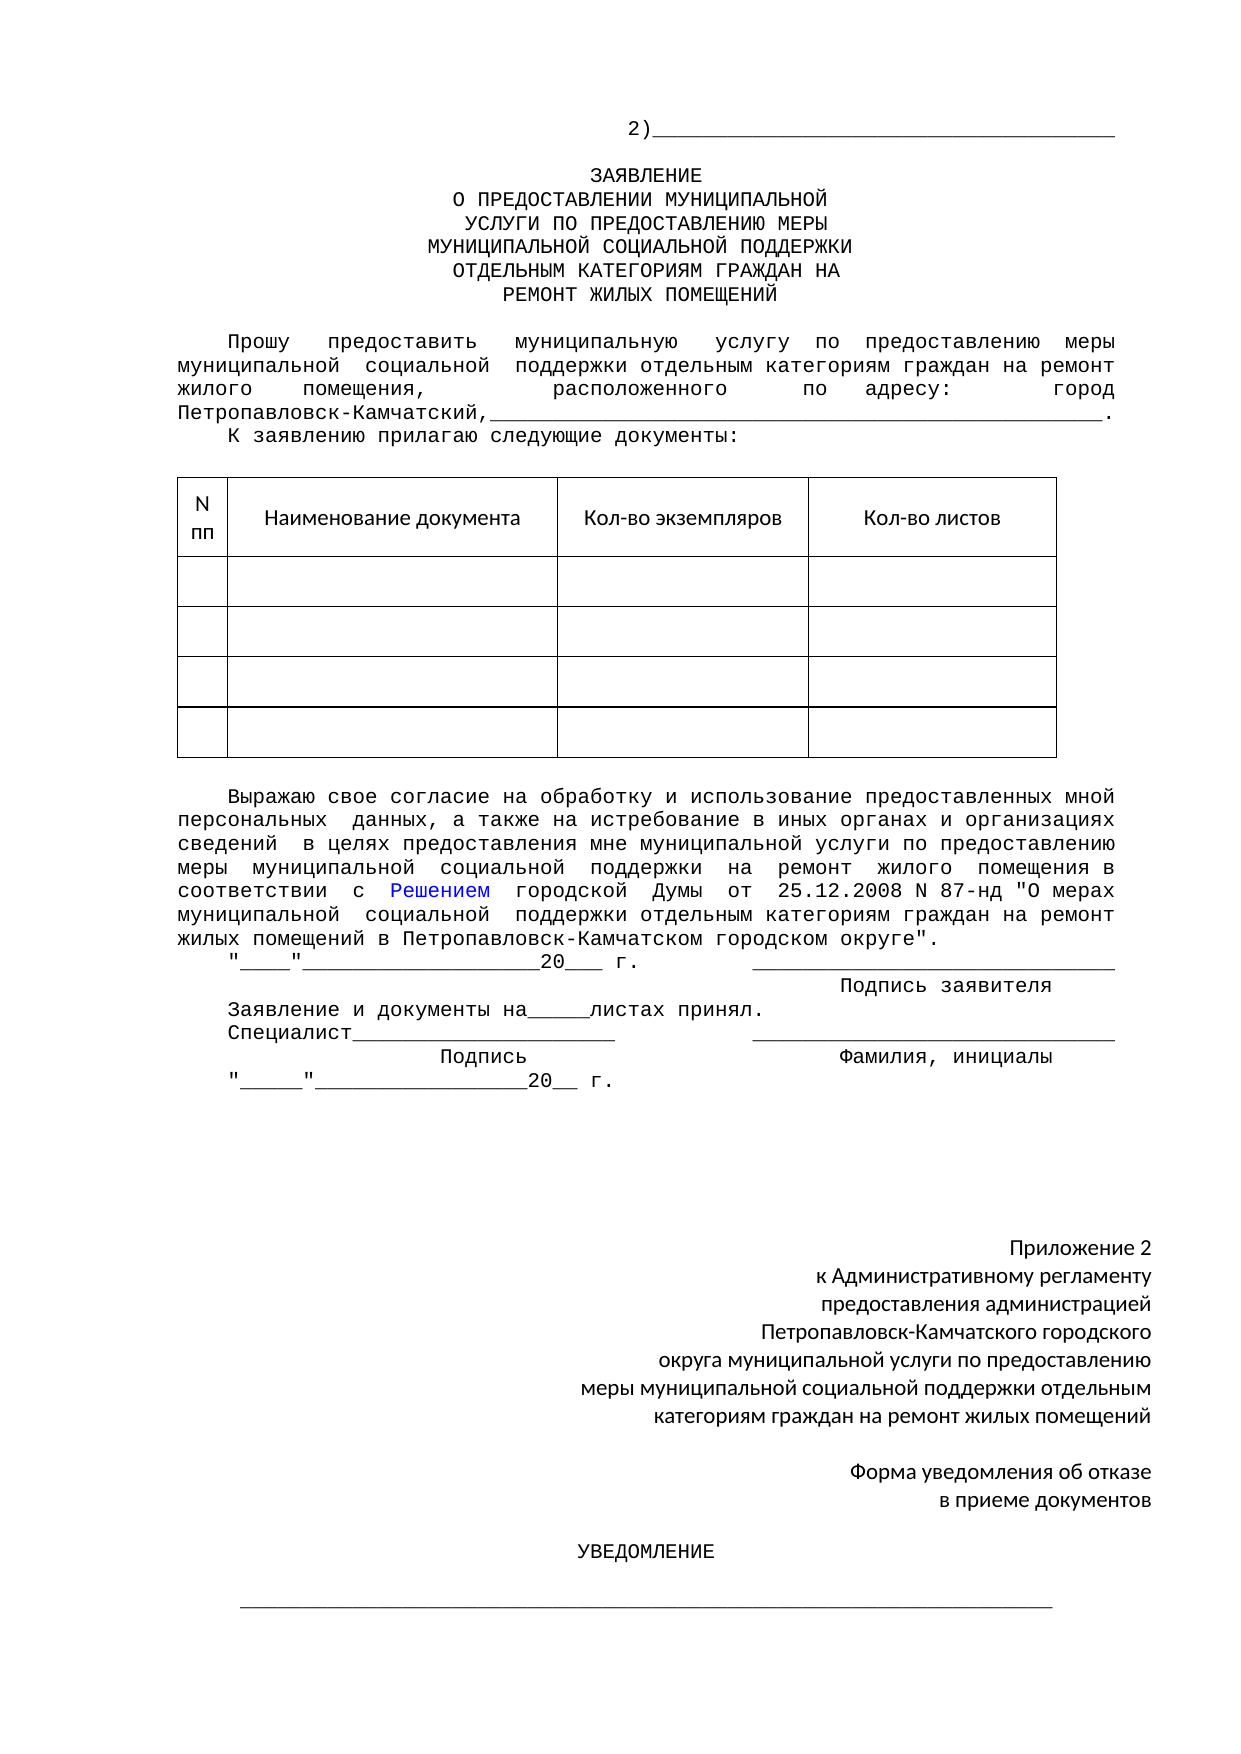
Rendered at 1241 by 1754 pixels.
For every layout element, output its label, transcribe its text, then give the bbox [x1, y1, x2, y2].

text соответствии с Решением городской Думы от 25.12.2008 N 87-нд "О мерах [177, 880, 1152, 904]
text Приложение 2 [177, 1233, 1152, 1261]
table_header N пп [178, 478, 227, 556]
table_cell [228, 607, 557, 656]
text сведений в целях предоставления мне муниципальной услуги по предоставлению [177, 833, 1152, 857]
text ОТДЕЛЬНЫМ КАТЕГОРИЯМ ГРАЖДАН НА [177, 260, 1152, 284]
text Подпись Фамилия, инициалы [177, 1046, 1152, 1069]
table_cell [558, 708, 808, 757]
table_header Кол-во листов [809, 478, 1056, 556]
table_cell [228, 557, 557, 606]
text Петропавловск-Камчатского городского [177, 1317, 1152, 1345]
text жилого помещения, расположенного по адресу: город [177, 378, 1152, 402]
text О ПРЕДОСТАВЛЕНИИ МУНИЦИПАЛЬНОЙ [177, 189, 1152, 213]
text УВЕДОМЛЕНИЕ [177, 1542, 1152, 1565]
text персональных данных, а также на истребование в иных органах и организациях [177, 809, 1152, 833]
text муниципальной социальной поддержки отдельным категориям граждан на ремонт [177, 904, 1152, 928]
text Форма уведомления об отказе [177, 1457, 1152, 1486]
text _________________________________________________________________ [177, 1589, 1152, 1612]
text Подпись заявителя [177, 975, 1152, 999]
text МУНИЦИПАЛЬНОЙ СОЦИАЛЬНОЙ ПОДДЕРЖКИ [177, 236, 1152, 260]
table_header Кол-во экземпляров [558, 478, 808, 556]
table_cell [809, 708, 1056, 757]
table_cell [809, 657, 1056, 706]
text меры муниципальной социальной поддержки отдельным [177, 1373, 1152, 1401]
text "____"___________________20___ г. _____________________________ [177, 951, 1152, 975]
text округа муниципальной услуги по предоставлению [177, 1345, 1152, 1373]
table_cell [809, 607, 1056, 656]
table_cell [558, 657, 808, 706]
table_cell [178, 657, 227, 706]
text ЗАЯВЛЕНИЕ [177, 165, 1152, 189]
text муниципальной социальной поддержки отдельным категориям граждан на ремонт [177, 354, 1152, 378]
text Заявление и документы на_____листах принял. [177, 999, 1152, 1022]
text К заявлению прилагаю следующие документы: [177, 426, 1152, 449]
text категориям граждан на ремонт жилых помещений [177, 1401, 1152, 1429]
text меры муниципальной социальной поддержки на ремонт жилого помещения в [177, 857, 1152, 880]
text РЕМОНТ ЖИЛЫХ ПОМЕЩЕНИЙ [177, 284, 1152, 307]
text Специалист_____________________ _____________________________ [177, 1022, 1152, 1046]
table_cell [558, 557, 808, 606]
table_cell [178, 557, 227, 606]
text "_____"_________________20__ г. [177, 1069, 1152, 1093]
table_cell [809, 557, 1056, 606]
table_cell [178, 708, 227, 757]
text Прошу предоставить муниципальную услугу по предоставлению меры [177, 331, 1152, 354]
table_cell [228, 708, 557, 757]
table_cell [558, 607, 808, 656]
text предоставления администрацией [177, 1289, 1152, 1317]
table_header Наименование документа [228, 478, 557, 556]
table_cell [178, 607, 227, 656]
text 2)_____________________________________ [177, 118, 1152, 142]
text УСЛУГИ ПО ПРЕДОСТАВЛЕНИЮ МЕРЫ [177, 213, 1152, 236]
text в приеме документов [177, 1486, 1152, 1513]
text Петропавловск-Камчатский,_________________________________________________. [177, 402, 1152, 426]
text Выражаю свое согласие на обработку и использование предоставленных мной [177, 786, 1152, 809]
table_cell [228, 657, 557, 706]
text к Административному регламенту [177, 1261, 1152, 1289]
text жилых помещений в Петропавловск-Камчатском городском округе". [177, 928, 1152, 951]
